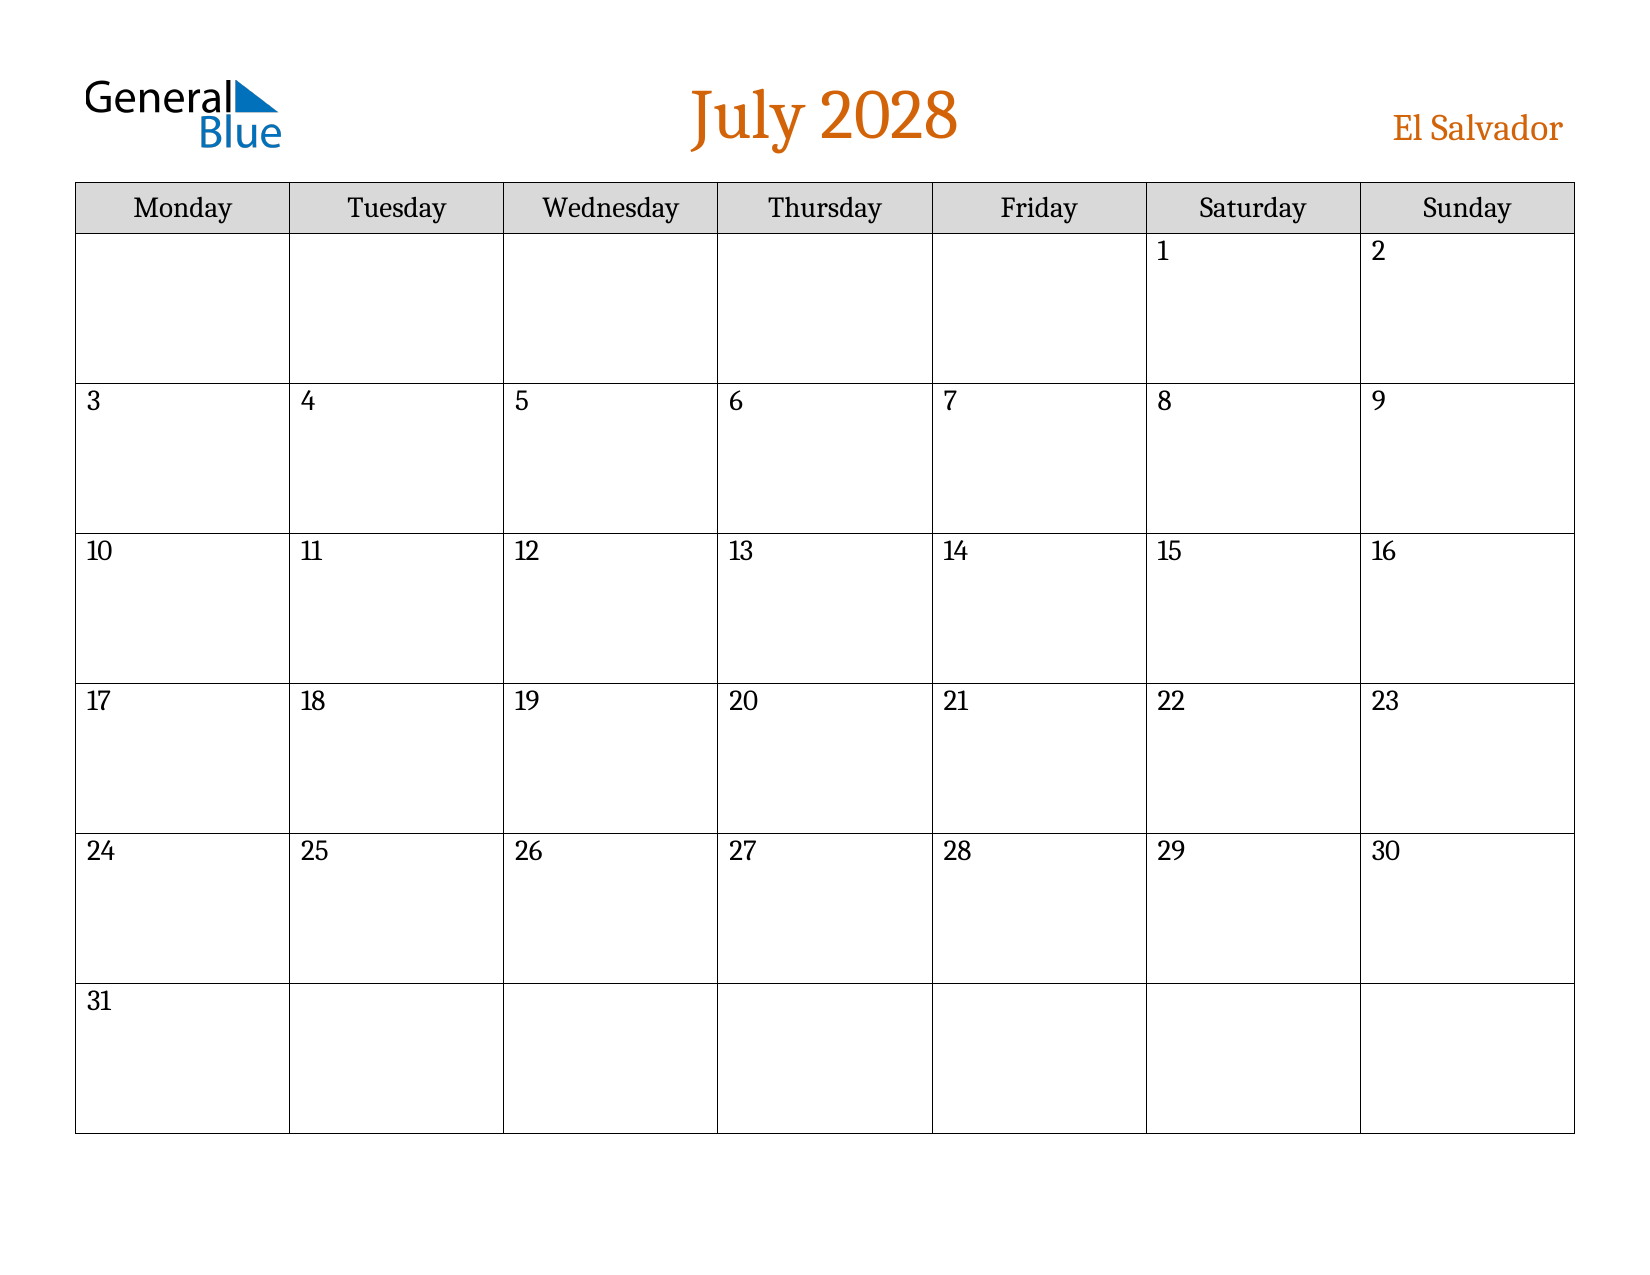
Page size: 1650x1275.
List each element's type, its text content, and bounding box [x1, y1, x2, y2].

table_cell [290, 870, 503, 983]
table_cell [76, 234, 289, 270]
table_cell 28 [933, 834, 1146, 870]
table_cell [1361, 420, 1574, 533]
table_cell 22 [1147, 684, 1360, 720]
table_cell [718, 420, 932, 533]
table_cell 7 [933, 384, 1146, 420]
table_cell 9 [1361, 384, 1574, 420]
table_cell 16 [1361, 534, 1574, 570]
table_cell 6 [718, 384, 932, 420]
table_cell [76, 1020, 289, 1133]
table_cell [504, 570, 717, 683]
table_cell [718, 720, 932, 833]
table_cell 14 [933, 534, 1146, 570]
table_cell [1147, 984, 1360, 1020]
table_cell 4 [290, 384, 503, 420]
table_cell [290, 420, 503, 533]
table_cell [290, 984, 503, 1020]
picture [86, 80, 281, 148]
table_cell [1147, 570, 1360, 683]
table_cell [76, 720, 289, 833]
table_cell [290, 234, 503, 270]
table_cell 27 [718, 834, 932, 870]
table_cell [933, 420, 1146, 533]
table_cell 15 [1147, 534, 1360, 570]
table_cell [1147, 870, 1360, 983]
table_cell Saturday [1147, 183, 1360, 233]
table_cell [76, 870, 289, 983]
table_cell [933, 570, 1146, 683]
table_cell 10 [76, 534, 289, 570]
table_cell [504, 720, 717, 833]
table_cell [1147, 270, 1360, 383]
table_cell [718, 270, 932, 383]
table_cell 30 [1361, 834, 1574, 870]
table_cell Thursday [718, 183, 932, 233]
table_cell [1361, 984, 1574, 1020]
table_cell 12 [504, 534, 717, 570]
table_cell [76, 570, 289, 683]
table_cell [504, 420, 717, 533]
table_cell [504, 234, 717, 270]
table_header El Salvador [1146, 75, 1574, 182]
table_cell [718, 984, 932, 1020]
table_cell [1361, 720, 1574, 833]
table_cell 31 [76, 984, 289, 1020]
table_cell [504, 870, 717, 983]
table_cell Wednesday [504, 183, 717, 233]
table_cell 23 [1361, 684, 1574, 720]
table_cell [718, 570, 932, 683]
table_header July 2028 [504, 75, 1146, 182]
table_cell Sunday [1361, 183, 1574, 233]
table_cell [290, 720, 503, 833]
table_cell [718, 1020, 932, 1133]
table_cell [1147, 420, 1360, 533]
table_cell 1 [1147, 234, 1360, 270]
table_cell 25 [290, 834, 503, 870]
table_cell 21 [933, 684, 1146, 720]
table_cell [1361, 570, 1574, 683]
table_cell Tuesday [290, 183, 503, 233]
table_cell 5 [504, 384, 717, 420]
table_cell [933, 1020, 1146, 1133]
table_cell [933, 270, 1146, 383]
table_cell [290, 1020, 503, 1133]
table_cell Monday [76, 183, 289, 233]
table_cell [76, 420, 289, 533]
table_cell [1361, 1020, 1574, 1133]
table_cell 2 [1361, 234, 1574, 270]
table_cell [718, 870, 932, 983]
table_cell [290, 570, 503, 683]
table_cell [1361, 870, 1574, 983]
table_cell [933, 984, 1146, 1020]
table_cell [718, 234, 932, 270]
table_cell [933, 720, 1146, 833]
table_cell 3 [76, 384, 289, 420]
table_header [76, 75, 503, 182]
table_cell 11 [290, 534, 503, 570]
table_cell 24 [76, 834, 289, 870]
table_cell 29 [1147, 834, 1360, 870]
table_cell 8 [1147, 384, 1360, 420]
table_cell 17 [76, 684, 289, 720]
table_cell 18 [290, 684, 503, 720]
table_cell [1147, 1020, 1360, 1133]
table_cell [504, 1020, 717, 1133]
table_cell 26 [504, 834, 717, 870]
table_cell 13 [718, 534, 932, 570]
table_cell 19 [504, 684, 717, 720]
table_cell Friday [933, 183, 1146, 233]
table_cell [1147, 720, 1360, 833]
table_cell [504, 984, 717, 1020]
table_cell [504, 270, 717, 383]
table_cell [290, 270, 503, 383]
table_cell [933, 870, 1146, 983]
table_cell [1361, 270, 1574, 383]
table_cell [933, 234, 1146, 270]
table_cell 20 [718, 684, 932, 720]
table_cell [76, 270, 289, 383]
